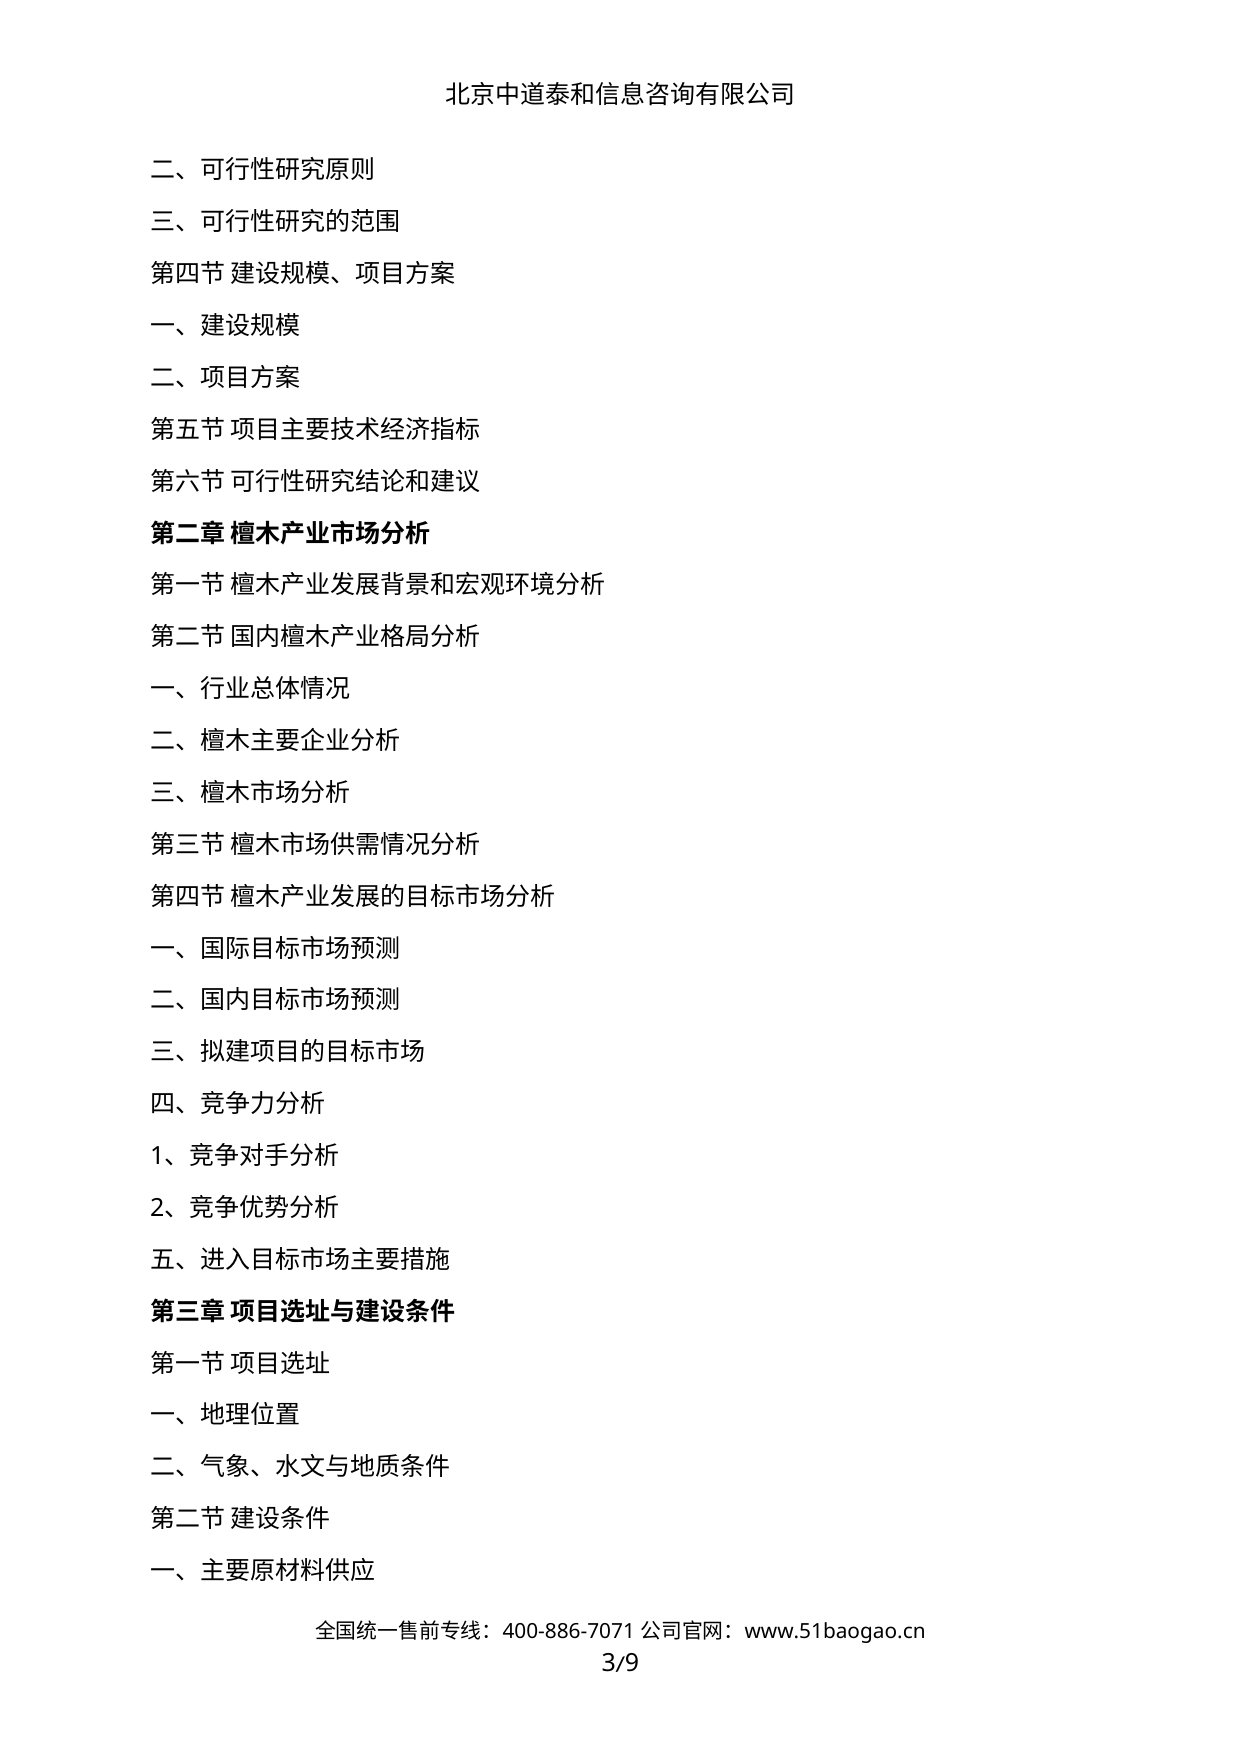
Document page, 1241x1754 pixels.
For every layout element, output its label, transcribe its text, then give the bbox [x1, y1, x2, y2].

text 一、地理位置 [150, 1395, 1090, 1431]
text 第二章 檀木产业市场分析 [150, 513, 1090, 549]
text 1、竞争对手分析 [150, 1136, 1090, 1172]
text 第三章 项目选址与建设条件 [150, 1291, 1090, 1327]
text 第四节 建设规模、项目方案 [150, 254, 1090, 290]
text 一、国际目标市场预测 [150, 928, 1090, 964]
text 二、国内目标市场预测 [150, 980, 1090, 1016]
text 第六节 可行性研究结论和建议 [150, 461, 1090, 497]
text 第三节 檀木市场供需情况分析 [150, 824, 1090, 861]
text 2、竞争优势分析 [150, 1187, 1090, 1224]
text 五、进入目标市场主要措施 [150, 1239, 1090, 1276]
text 三、拟建项目的目标市场 [150, 1032, 1090, 1068]
text 第二节 建设条件 [150, 1499, 1090, 1535]
text 第一节 项目选址 [150, 1343, 1090, 1379]
text 二、可行性研究原则 [150, 150, 1090, 186]
text 二、檀木主要企业分析 [150, 721, 1090, 757]
text 第二节 国内檀木产业格局分析 [150, 617, 1090, 653]
text 第四节 檀木产业发展的目标市场分析 [150, 876, 1090, 912]
text 一、建设规模 [150, 306, 1090, 342]
text 第一节 檀木产业发展背景和宏观环境分析 [150, 565, 1090, 601]
text 三、可行性研究的范围 [150, 202, 1090, 238]
text 二、项目方案 [150, 357, 1090, 394]
text 一、行业总体情况 [150, 669, 1090, 705]
text 二、气象、水文与地质条件 [150, 1447, 1090, 1483]
text 一、主要原材料供应 [150, 1551, 1090, 1587]
text 第五节 项目主要技术经济指标 [150, 409, 1090, 446]
text 三、檀木市场分析 [150, 772, 1090, 809]
text 四、竞争力分析 [150, 1084, 1090, 1120]
